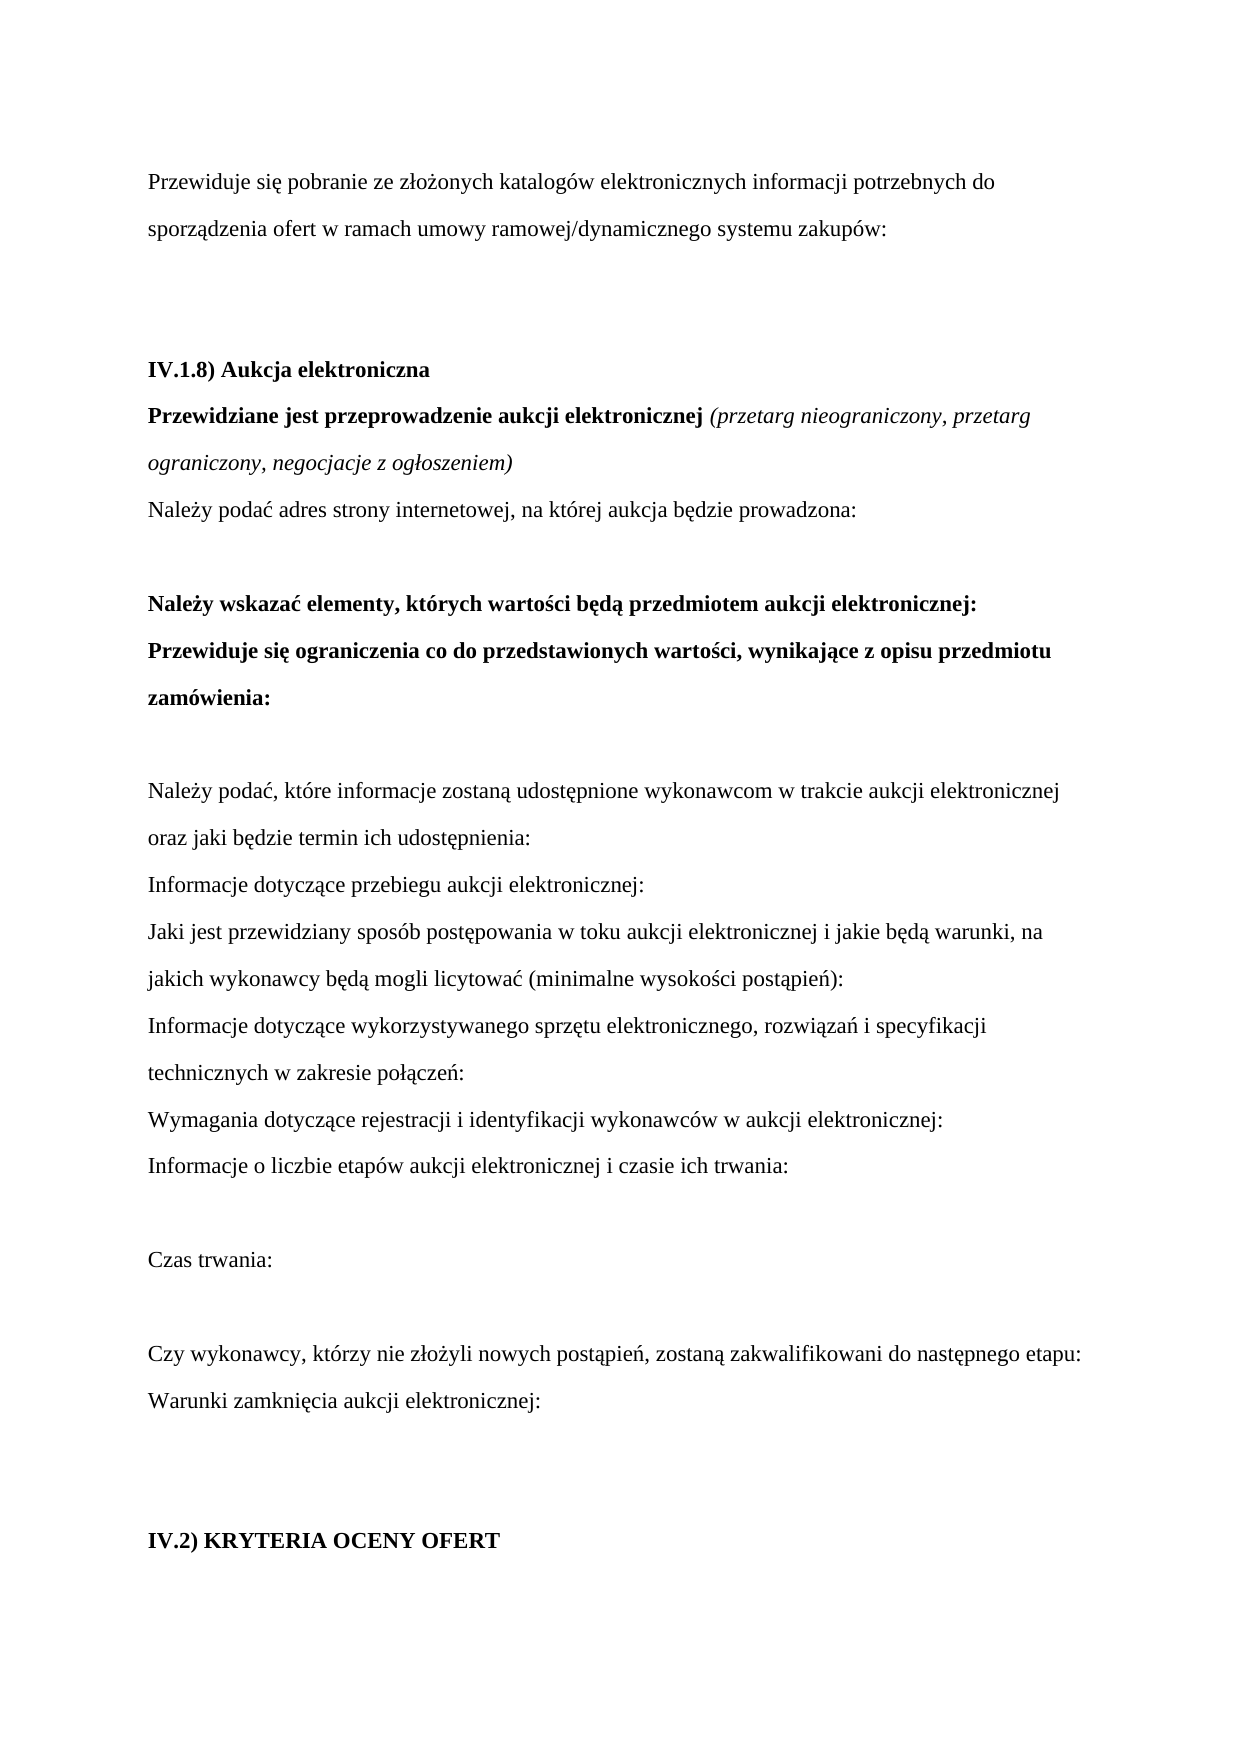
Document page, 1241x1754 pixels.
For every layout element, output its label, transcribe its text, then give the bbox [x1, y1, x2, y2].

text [148, 148, 1093, 288]
text Czas trwania: Czy wykonawcy, którzy nie złożyli nowych postąpień, zostaną zakwalifikowani do następnego etapu: Warunki zamknięcia aukcji elektronicznej: [148, 1179, 1093, 1460]
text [148, 1460, 1093, 1554]
text IV.1.8) Aukcja elektroniczna Przewidziane jest przeprowadzenie aukcji elektronicznej (przetarg nieograniczony, przetarg ograniczony, negocjacje z ogłoszeniem) Należy podać adres strony internetowej, na której aukcja będzie prowadzona: Należy wskazać elementy, których wartości będą przedmiotem aukcji elektronicznej: Przewiduje się ograniczenia co do przedstawionych wartości, wynikające z opisu przedmiotu zamówienia: Należy podać, które informacje zostaną udostępnione wykonawcom w trakcie aukcji elektronicznej oraz jaki będzie termin ich udostępnienia: Informacje dotyczące przebiegu aukcji elektronicznej: Jaki jest przewidziany sposób postępowania w toku aukcji elektronicznej i jakie będą warunki, na jakich wykonawcy będą mogli licytować (minimalne wysokości postąpień): Informacje dotyczące wykorzystywanego sprzętu elektronicznego, rozwiązań i specyfikacji technicznych w zakresie połączeń: Wymagania dotyczące rejestracji i identyfikacji wykonawców w aukcji elektronicznej: Informacje o liczbie etapów aukcji elektronicznej i czasie ich trwania: [148, 288, 1093, 1179]
